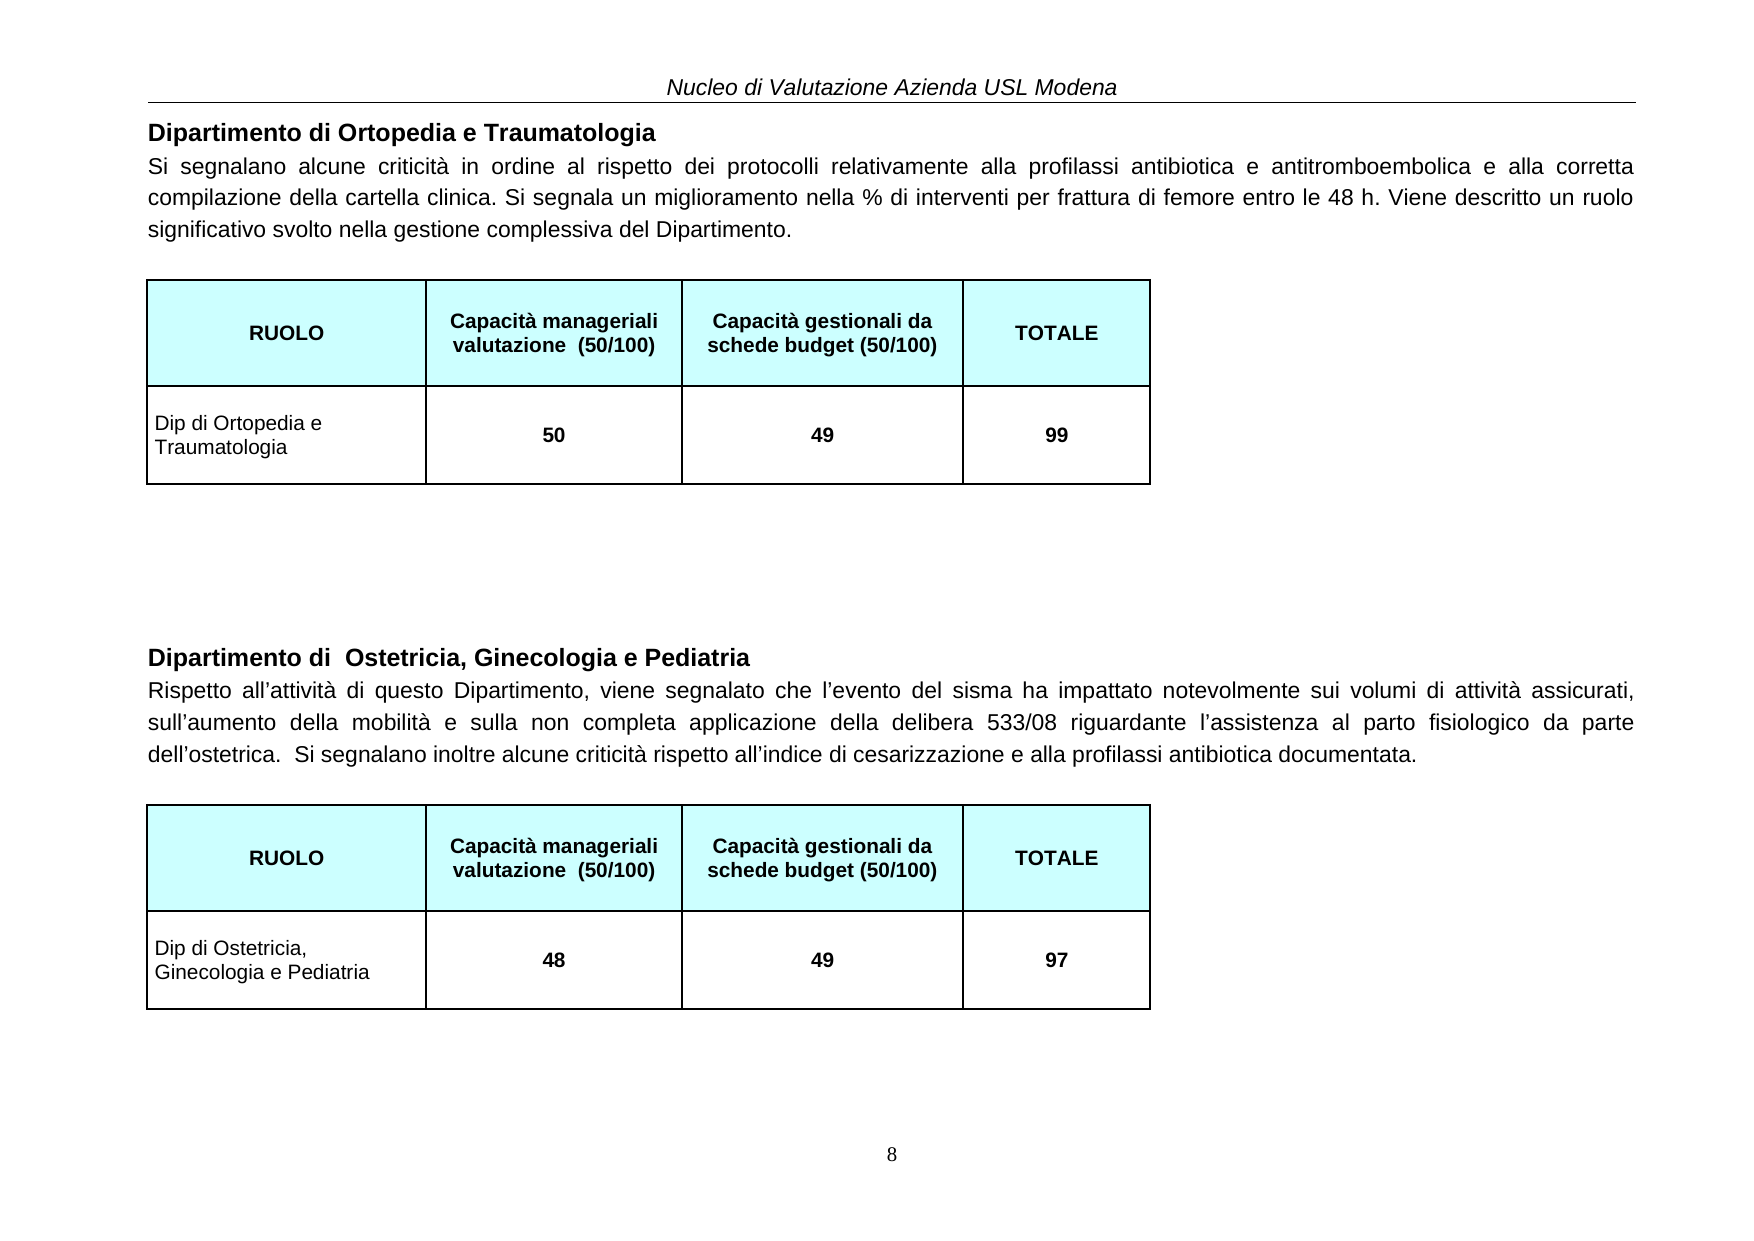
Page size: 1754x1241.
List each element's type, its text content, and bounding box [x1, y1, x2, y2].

table_cell 49 [683, 912, 962, 1008]
table_header Capacità gestionali da schede budget (50/100) [683, 806, 962, 910]
text Dipartimento di Ortopedia e Traumatologia [148, 118, 1636, 147]
table_header Capacità gestionali da schede budget (50/100) [683, 281, 962, 385]
table_header RUOLO [148, 806, 425, 910]
table_cell Dip di Ostetricia, Ginecologia e Pediatria [148, 912, 425, 1008]
table_cell 97 [964, 912, 1149, 1008]
text Si segnalano alcune criticità in ordine al rispetto dei protocolli relativamente alla profilassi antibiotica e antitromboembolica e alla corretta compilazione della cartella clinica. Si segnala un miglioramento nella % di interventi per frattura di femore entro le 48 h. Viene descritto un ruolo significativo svolto nella gestione complessiva del Dipartimento. [148, 153, 1636, 242]
table_cell 99 [964, 387, 1149, 483]
table_header TOTALE [964, 806, 1149, 910]
table_header Capacità manageriali valutazione (50/100) [427, 281, 681, 385]
text Dipartimento di Ostetricia, Ginecologia e Pediatria [148, 643, 1636, 672]
table_header Capacità manageriali valutazione (50/100) [427, 806, 681, 910]
table_header RUOLO [148, 281, 425, 385]
table_cell Dip di Ortopedia e Traumatologia [148, 387, 425, 483]
table_cell 48 [427, 912, 681, 1008]
table_cell 50 [427, 387, 681, 483]
text Rispetto all’attività di questo Dipartimento, viene segnalato che l’evento del sisma ha impattato notevolmente sui volumi di attività assicurati, sull’aumento della mobilità e sulla non completa applicazione della delibera 533/08 riguardante l’assistenza al parto fisiologico da parte dell’ostetrica. Si segnalano inoltre alcune criticità rispetto all’indice di cesarizzazione e alla profilassi antibiotica documentata. [148, 677, 1636, 767]
table_cell 49 [683, 387, 962, 483]
table_header TOTALE [964, 281, 1149, 385]
